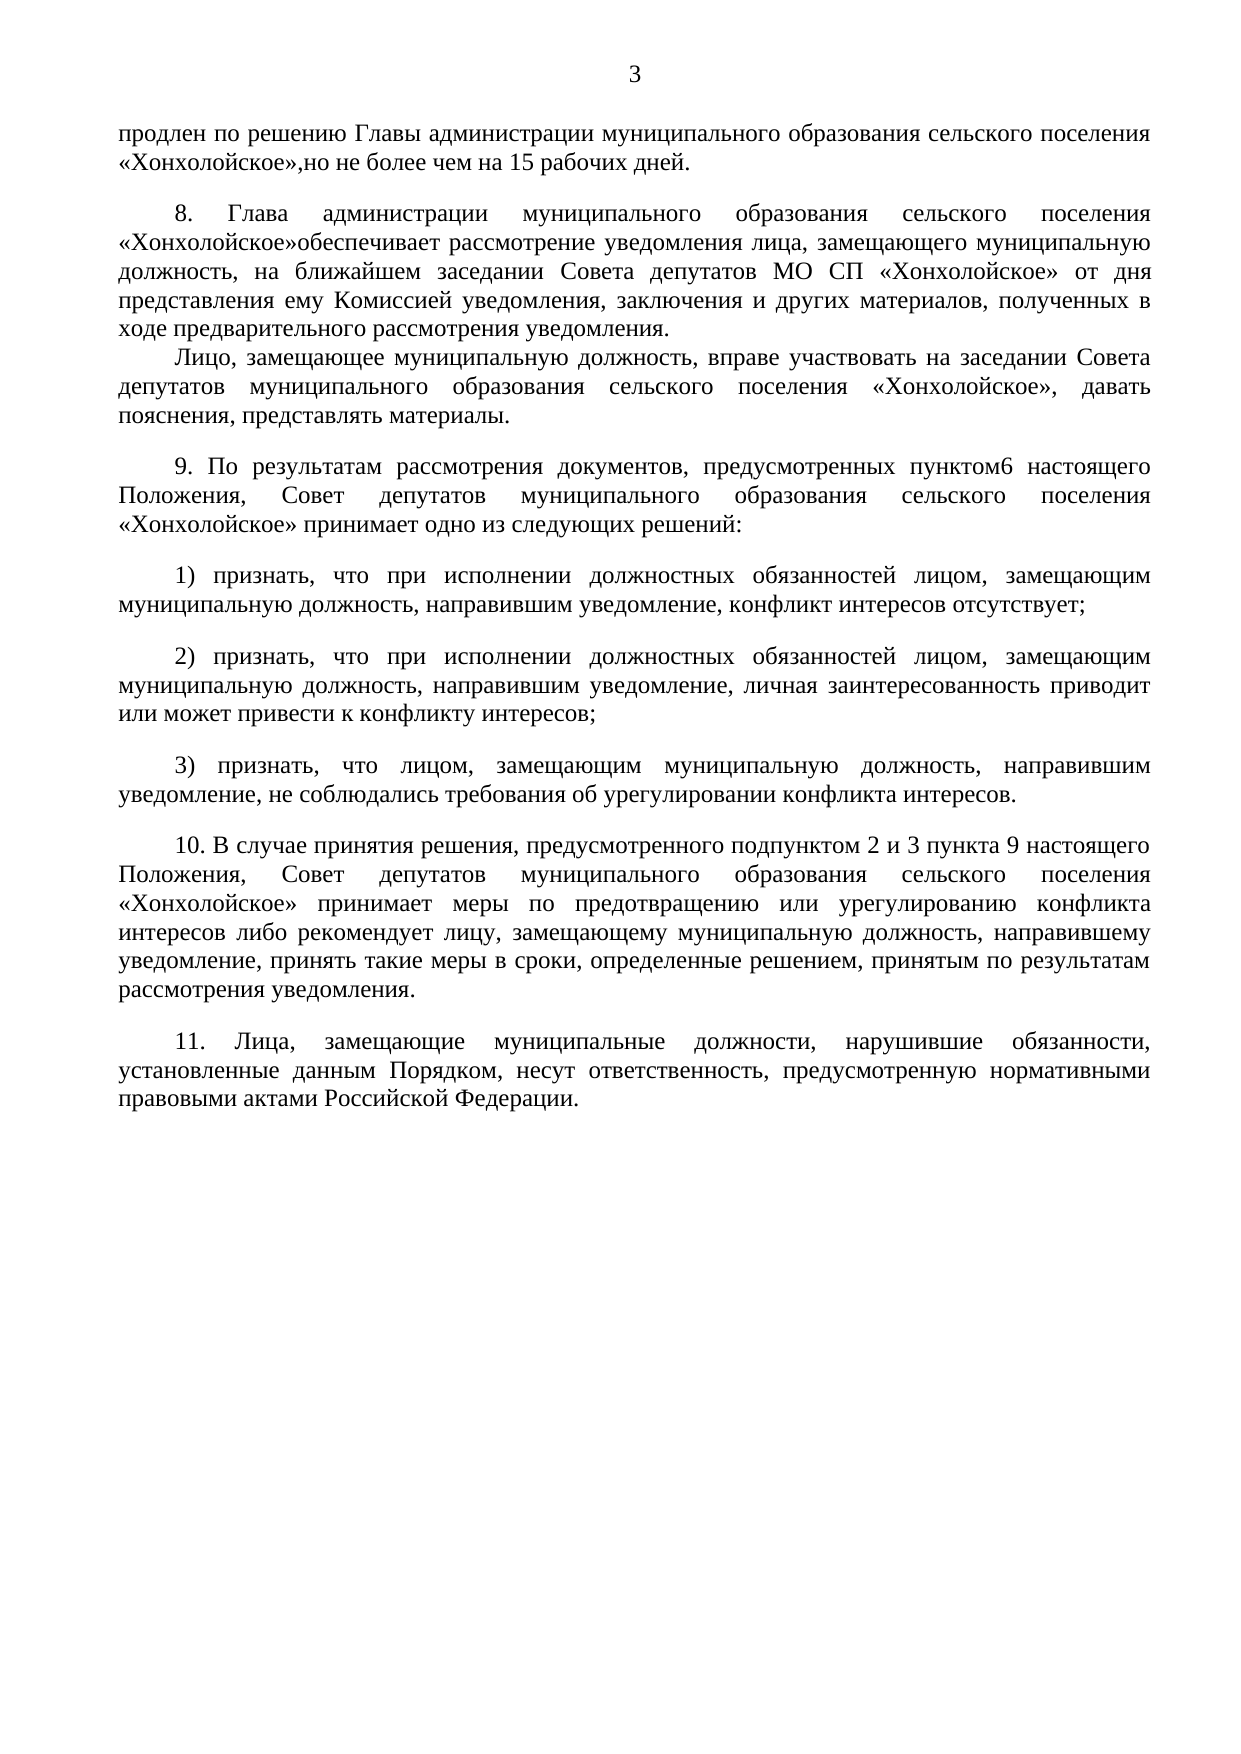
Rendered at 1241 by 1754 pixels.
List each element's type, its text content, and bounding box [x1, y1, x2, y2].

text 9. По результатам рассмотрения документов, предусмотренных пунктом6 настоящего Положения, Совет депутатов муниципального образования сельского поселения «Хонхолойское» принимает одно из следующих решений: [118, 451, 1152, 538]
text 10. В случае принятия решения, предусмотренного подпунктом 2 и 3 пункта 9 настоящего Положения, Совет депутатов муниципального образования сельского поселения «Хонхолойское» принимает меры по предотвращению или урегулированию конфликта интересов либо рекомендует лицу, замещающему муниципальную должность, направившему уведомление, принять такие меры в сроки, определенные решением, принятым по результатам рассмотрения уведомления. [118, 831, 1152, 1003]
text 3) признать, что лицом, замещающим муниципальную должность, направившим уведомление, не соблюдались требования об урегулировании конфликта интересов. [118, 750, 1152, 808]
text 11. Лица, замещающие муниципальные должности, нарушившие обязанности, установленные данным Порядком, несут ответственность, предусмотренную нормативными правовыми актами Российской Федерации. [118, 1026, 1152, 1112]
text 2) признать, что при исполнении должностных обязанностей лицом, замещающим муниципальную должность, направившим уведомление, личная заинтересованность приводит или может привести к конфликту интересов; [118, 641, 1152, 727]
text 1) признать, что при исполнении должностных обязанностей лицом, замещающим муниципальную должность, направившим уведомление, конфликт интересов отсутствует; [118, 561, 1152, 618]
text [118, 118, 1152, 176]
text 8. Глава администрации муниципального образования сельского поселения «Хонхолойское»обеспечивает рассмотрение уведомления лица, замещающего муниципальную должность, на ближайшем заседании Совета депутатов МО СП «Хонхолойское» от дня представления ему Комиссией уведомления, заключения и других материалов, полученных в ходе предварительного рассмотрения уведомления. [118, 198, 1152, 342]
text Лицо, замещающее муниципальную должность, вправе участвовать на заседании Совета депутатов муниципального образования сельского поселения «Хонхолойское», давать пояснения, представлять материалы. [118, 342, 1152, 428]
